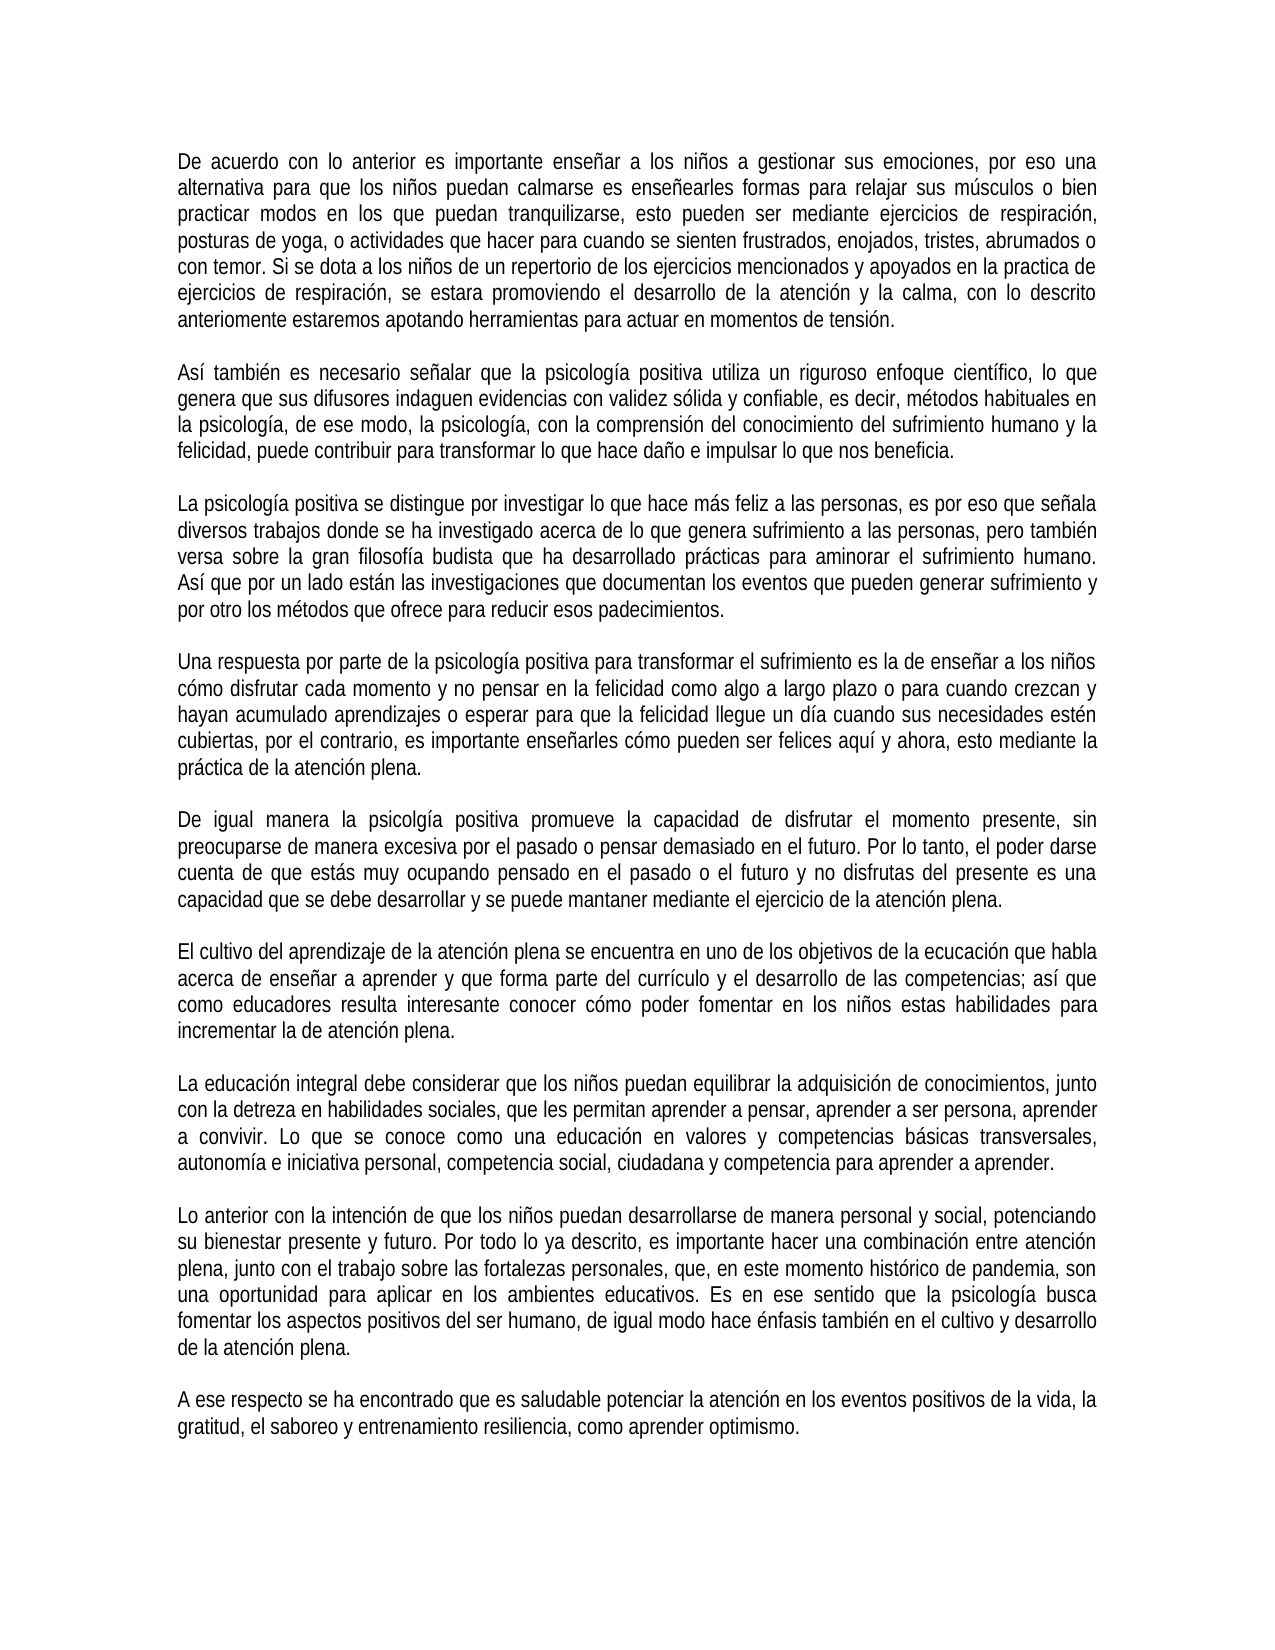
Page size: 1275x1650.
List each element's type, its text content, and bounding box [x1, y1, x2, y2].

text De igual manera la psicolgía positiva promueve la capacidad de disfrutar el momento presente, sin preocuparse de manera excesiva por el pasado o pensar demasiado en el futuro. Por lo tanto, el poder darse cuenta de que estás muy ocupando pensado en el pasado o el futuro y no disfrutas del presente es una capacidad que se debe desarrollar y se puede mantaner mediante el ejercicio de la atención plena. [177, 806, 1098, 912]
text La psicología positiva se distingue por investigar lo que hace más feliz a las personas, es por eso que señala diversos trabajos donde se ha investigado acerca de lo que genera sufrimiento a las personas, pero también versa sobre la gran filosofía budista que ha desarrollado prácticas para aminorar el sufrimiento humano. Así que por un lado están las investigaciones que documentan los eventos que pueden generar sufrimiento y por otro los métodos que ofrece para reducir esos padecimientos. [177, 490, 1098, 622]
text Así también es necesario señalar que la psicología positiva utiliza un riguroso enfoque científico, lo que genera que sus difusores indaguen evidencias con validez sólida y confiable, es decir, métodos habituales en la psicología, de ese modo, la psicología, con la comprensión del conocimiento del sufrimiento humano y la felicidad, puede contribuir para transformar lo que hace daño e impulsar lo que nos beneficia. [177, 358, 1098, 464]
text A ese respecto se ha encontrado que es saludable potenciar la atención en los eventos positivos de la vida, la gratitud, el saboreo y entrenamiento resiliencia, como aprender optimismo. [177, 1386, 1098, 1439]
text De acuerdo con lo anterior es importante enseñar a los niños a gestionar sus emociones, por eso una alternativa para que los niños puedan calmarse es enseñearles formas para relajar sus músculos o bien practicar modos en los que puedan tranquilizarse, esto pueden ser mediante ejercicios de respiración, posturas de yoga, o actividades que hacer para cuando se sienten frustrados, enojados, tristes, abrumados o con temor. Si se dota a los niños de un repertorio de los ejercicios mencionados y apoyados en la practica de ejercicios de respiración, se estara promoviendo el desarrollo de la atención y la calma, con lo descrito anteriomente estaremos apotando herramientas para actuar en momentos de tensión. [177, 148, 1098, 332]
text El cultivo del aprendizaje de la atención plena se encuentra en uno de los objetivos de la ecucación que habla acerca de enseñar a aprender y que forma parte del currículo y el desarrollo de las competencias; así que como educadores resulta interesante conocer cómo poder fomentar en los niños estas habilidades para incrementar la de atención plena. [177, 938, 1098, 1044]
text Una respuesta por parte de la psicología positiva para transformar el sufrimiento es la de enseñar a los niños cómo disfrutar cada momento y no pensar en la felicidad como algo a largo plazo o para cuando crezcan y hayan acumulado aprendizajes o esperar para que la felicidad llegue un día cuando sus necesidades estén cubiertas, por el contrario, es importante enseñarles cómo pueden ser felices aquí y ahora, esto mediante la práctica de la atención plena. [177, 648, 1098, 780]
text Lo anterior con la intención de que los niños puedan desarrollarse de manera personal y social, potenciando su bienestar presente y futuro. Por todo lo ya descrito, es importante hacer una combinación entre atención plena, junto con el trabajo sobre las fortalezas personales, que, en este momento histórico de pandemia, son una oportunidad para aplicar en los ambientes educativos. Es en ese sentido que la psicología busca fomentar los aspectos positivos del ser humano, de igual modo hace énfasis también en el cultivo y desarrollo de la atención plena. [177, 1202, 1098, 1360]
text La educación integral debe considerar que los niños puedan equilibrar la adquisición de conocimientos, junto con la detreza en habilidades sociales, que les permitan aprender a pensar, aprender a ser persona, aprender a convivir. Lo que se conoce como una educación en valores y competencias básicas transversales, autonomía e iniciativa personal, competencia social, ciudadana y competencia para aprender a aprender. [177, 1070, 1098, 1175]
